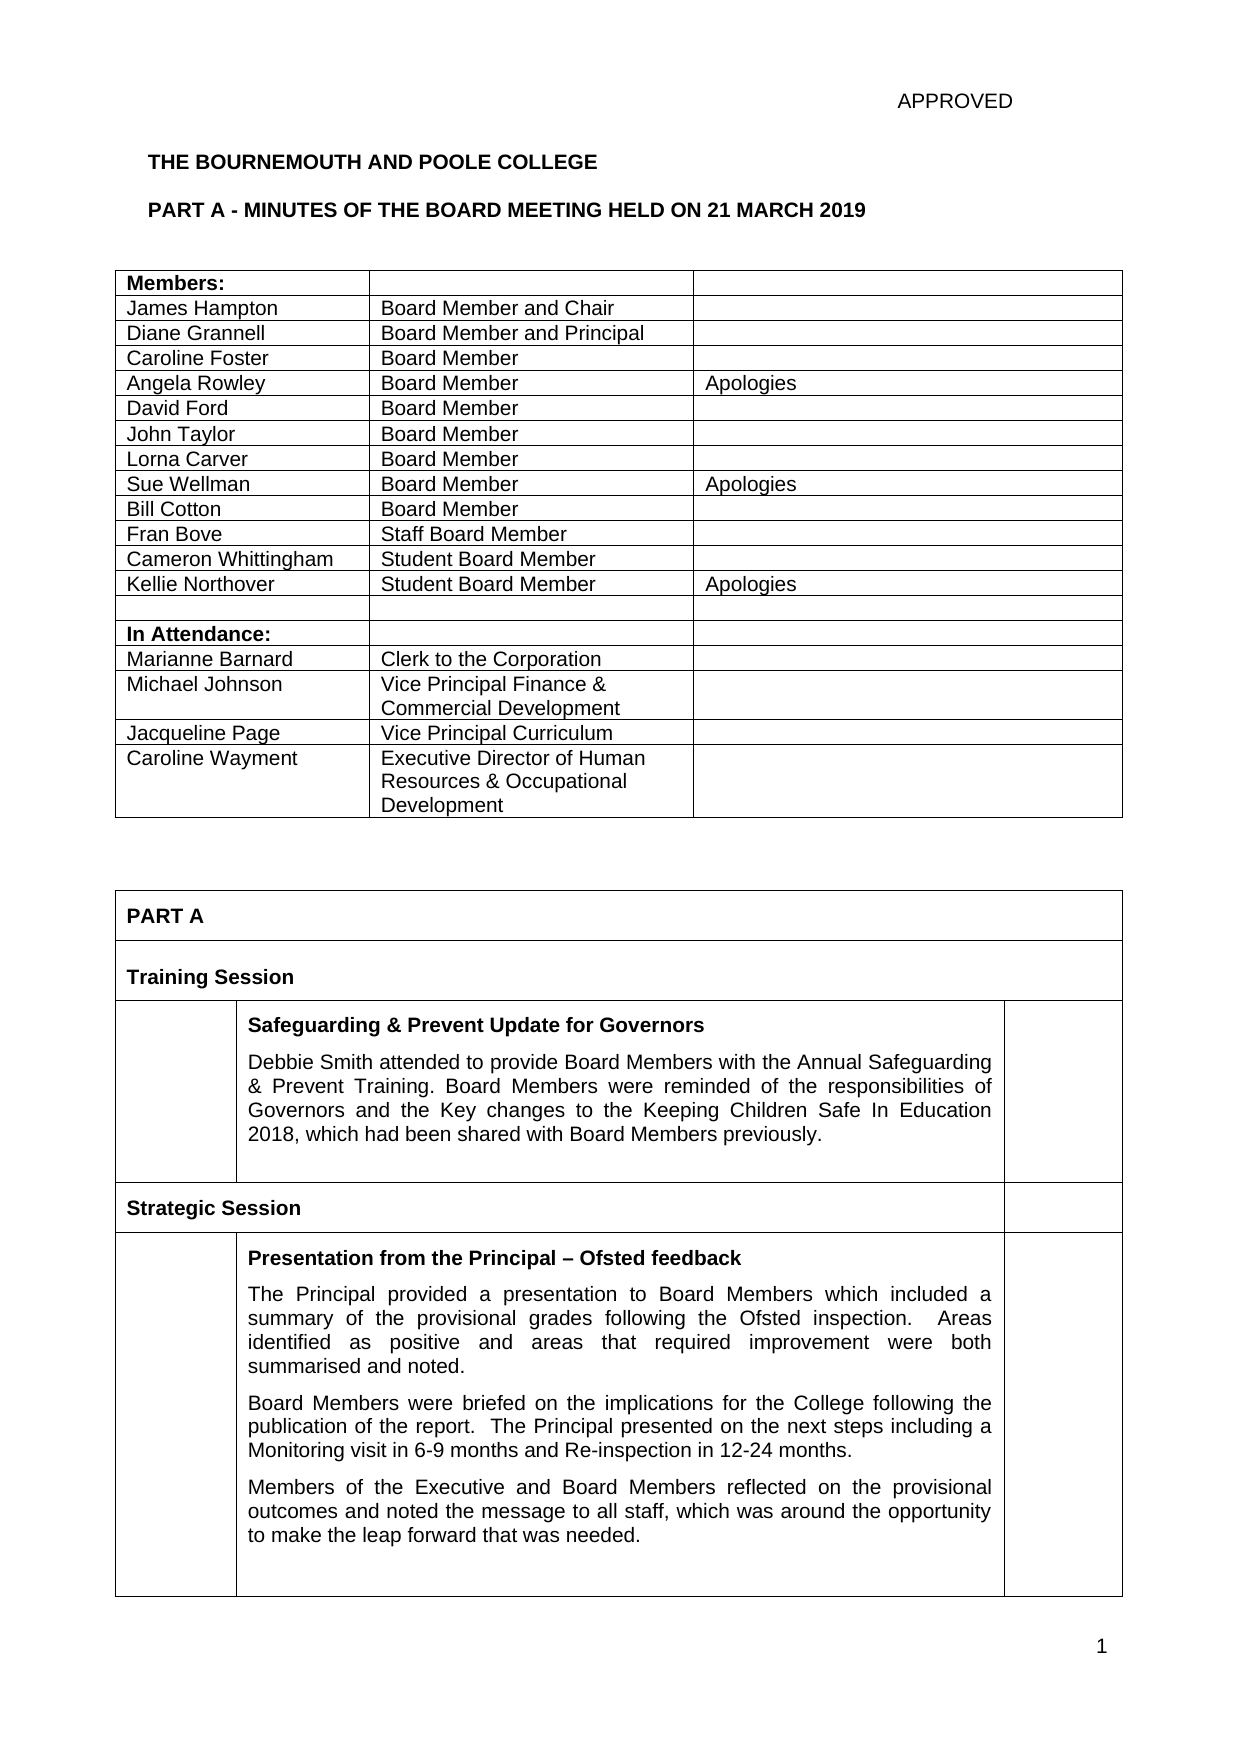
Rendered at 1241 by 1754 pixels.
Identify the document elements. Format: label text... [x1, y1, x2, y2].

table_cell Board Member [370, 396, 693, 420]
table_cell [694, 745, 1122, 817]
table_cell Apologies [694, 371, 1122, 395]
table_cell Presentation from the Principal – Ofsted feedback The Principal provided a presentation to Board Members which included a summary of the provisional grades following the Ofsted inspection. Areas identified as positive and areas that required improvement were both summarised and noted. Board Members were briefed on the implications for the College following the publication of the report. The Principal presented on the next steps including a Monitoring visit in 6-9 months and Re-inspection in 12-24 months. Members of the Executive and Board Members reflected on the provisional outcomes and noted the message to all staff, which was around the opportunity to make the leap forward that was needed. [237, 1233, 1004, 1596]
table_cell Board Member [370, 471, 693, 495]
table_cell [116, 1001, 236, 1182]
table_cell [694, 496, 1122, 520]
table_cell [694, 596, 1122, 620]
table_cell Lorna Carver [116, 446, 369, 470]
table_cell Board Member and Chair [370, 296, 693, 320]
table_cell Safeguarding & Prevent Update for Governors Debbie Smith attended to provide Board Members with the Annual Safeguarding & Prevent Training. Board Members were reminded of the responsibilities of Governors and the Key changes to the Keeping Children Safe In Education 2018, which had been shared with Board Members previously. [237, 1001, 1004, 1182]
subtitle THE BOURNEMOUTH AND POOLE COLLEGE [148, 150, 1107, 174]
table_cell [694, 321, 1122, 345]
table_header PART A [116, 891, 1122, 940]
table_cell [116, 596, 369, 620]
table_cell Vice Principal Finance & Commercial Development [370, 671, 693, 719]
table_cell Board Member [370, 421, 693, 445]
table_cell [694, 421, 1122, 445]
table_cell [694, 671, 1122, 719]
table_cell Clerk to the Corporation [370, 646, 693, 670]
table_cell [1005, 1183, 1122, 1232]
table_cell Board Member [370, 371, 693, 395]
table_cell John Taylor [116, 421, 369, 445]
table_cell [370, 596, 693, 620]
table_cell Caroline Wayment [116, 745, 369, 817]
table_cell [694, 446, 1122, 470]
table_cell Student Board Member [370, 571, 693, 595]
table_cell Vice Principal Curriculum [370, 720, 693, 744]
table_cell Board Member [370, 346, 693, 370]
table_cell [116, 1233, 236, 1596]
table_header Members: [116, 271, 369, 295]
table_cell David Ford [116, 396, 369, 420]
table_cell Executive Director of Human Resources & Occupational Development [370, 745, 693, 817]
table_cell Board Member [370, 496, 693, 520]
table_cell [694, 346, 1122, 370]
table_cell [694, 296, 1122, 320]
table_cell Board Member and Principal [370, 321, 693, 345]
table_cell Training Session [116, 941, 1122, 1000]
table_header [370, 271, 693, 295]
table_cell In Attendance: [116, 621, 369, 645]
table_cell Board Member [370, 446, 693, 470]
table_cell Fran Bove [116, 521, 369, 545]
table_cell [694, 621, 1122, 645]
table_cell Sue Wellman [116, 471, 369, 495]
table_cell Apologies [694, 571, 1122, 595]
table_cell Kellie Northover [116, 571, 369, 595]
table_cell Student Board Member [370, 546, 693, 570]
table_cell [1005, 1001, 1122, 1182]
table_cell Apologies [694, 471, 1122, 495]
table_cell James Hampton [116, 296, 369, 320]
text PART A - MINUTES OF THE BOARD MEETING HELD ON 21 MARCH 2019 [148, 198, 1107, 222]
table_cell Jacqueline Page [116, 720, 369, 744]
table_cell Strategic Session [116, 1183, 1004, 1232]
table_cell [694, 546, 1122, 570]
table_cell Caroline Foster [116, 346, 369, 370]
table_header [694, 271, 1122, 295]
table_cell [694, 521, 1122, 545]
table_cell [370, 621, 693, 645]
table_cell [694, 720, 1122, 744]
table_cell Marianne Barnard [116, 646, 369, 670]
table_cell Angela Rowley [116, 371, 369, 395]
table_cell Diane Grannell [116, 321, 369, 345]
table_cell Michael Johnson [116, 671, 369, 719]
table_cell [1005, 1233, 1122, 1596]
table_cell Staff Board Member [370, 521, 693, 545]
table_cell [694, 646, 1122, 670]
table_cell Bill Cotton [116, 496, 369, 520]
table_cell [694, 396, 1122, 420]
table_cell Cameron Whittingham [116, 546, 369, 570]
